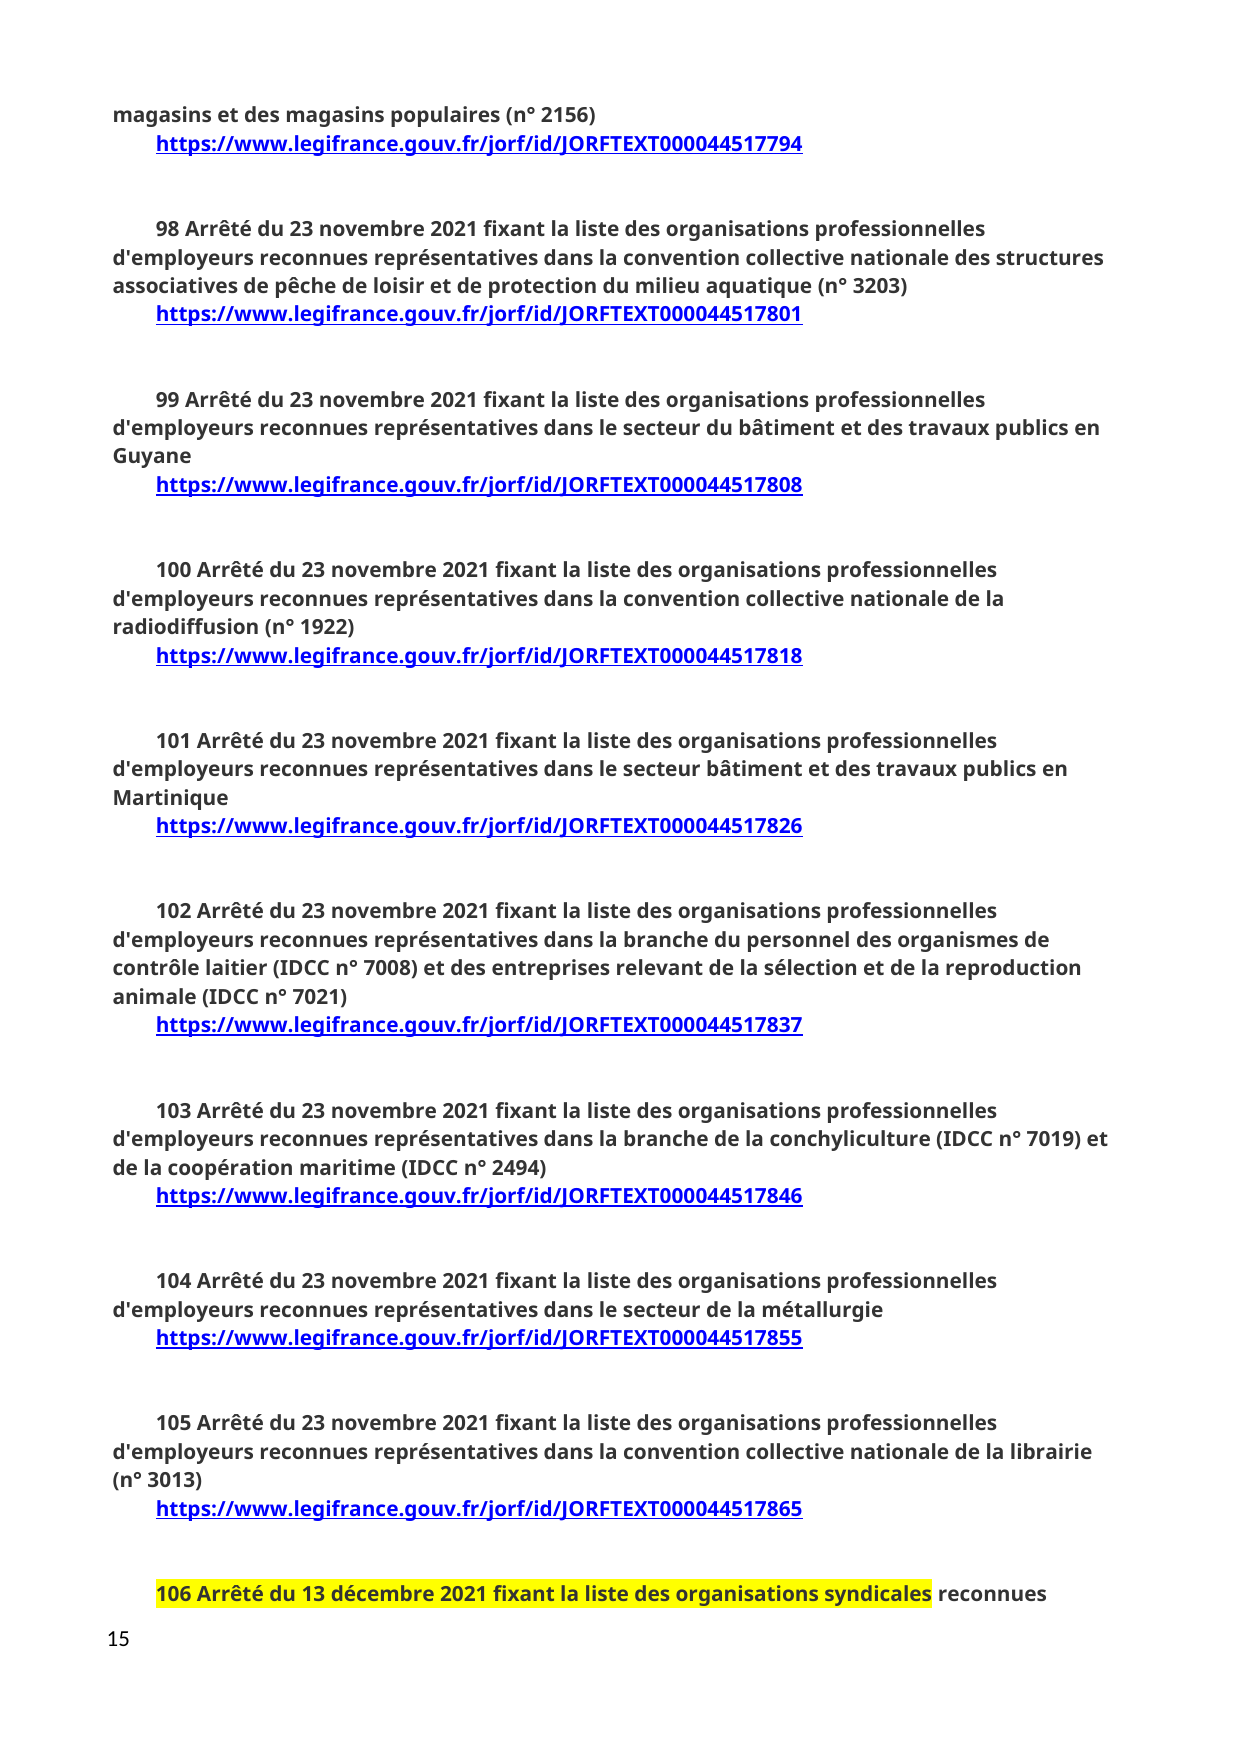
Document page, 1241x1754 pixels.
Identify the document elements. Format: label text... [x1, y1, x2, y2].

text 99 Arrêté du 23 novembre 2021 fixant la liste des organisations professionnelles d'employeurs reconnues représentatives dans le secteur du bâtiment et des travaux publics en Guyane https://www.legifrance.gouv.fr/jorf/id/JORFTEXT000044517808 [112, 328, 1122, 498]
text 102 Arrêté du 23 novembre 2021 fixant la liste des organisations professionnelles d'employeurs reconnues représentatives dans la branche du personnel des organismes de contrôle laitier (IDCC n° 7008) et des entreprises relevant de la sélection et de la reproduction animale (IDCC n° 7021) https://www.legifrance.gouv.fr/jorf/id/JORFTEXT000044517837 [112, 840, 1122, 1039]
text 98 Arrêté du 23 novembre 2021 fixant la liste des organisations professionnelles d'employeurs reconnues représentatives dans la convention collective nationale des structures associatives de pêche de loisir et de protection du milieu aquatique (n° 3203) https://www.legifrance.gouv.fr/jorf/id/JORFTEXT000044517801 [112, 157, 1122, 328]
text 103 Arrêté du 23 novembre 2021 fixant la liste des organisations professionnelles d'employeurs reconnues représentatives dans la branche de la conchyliculture (IDCC n° 7019) et de la coopération maritime (IDCC n° 2494) https://www.legifrance.gouv.fr/jorf/id/JORFTEXT000044517846 [112, 1039, 1122, 1209]
text 101 Arrêté du 23 novembre 2021 fixant la liste des organisations professionnelles d'employeurs reconnues représentatives dans le secteur bâtiment et des travaux publics en Martinique https://www.legifrance.gouv.fr/jorf/id/JORFTEXT000044517826 [112, 669, 1122, 840]
text 104 Arrêté du 23 novembre 2021 fixant la liste des organisations professionnelles d'employeurs reconnues représentatives dans le secteur de la métallurgie https://www.legifrance.gouv.fr/jorf/id/JORFTEXT000044517855 [112, 1209, 1122, 1352]
text 105 Arrêté du 23 novembre 2021 fixant la liste des organisations professionnelles d'employeurs reconnues représentatives dans la convention collective nationale de la librairie (n° 3013) https://www.legifrance.gouv.fr/jorf/id/JORFTEXT000044517865 [112, 1352, 1122, 1522]
text 100 Arrêté du 23 novembre 2021 fixant la liste des organisations professionnelles d'employeurs reconnues représentatives dans la convention collective nationale de la radiodiffusion (n° 1922) https://www.legifrance.gouv.fr/jorf/id/JORFTEXT000044517818 [112, 498, 1122, 669]
